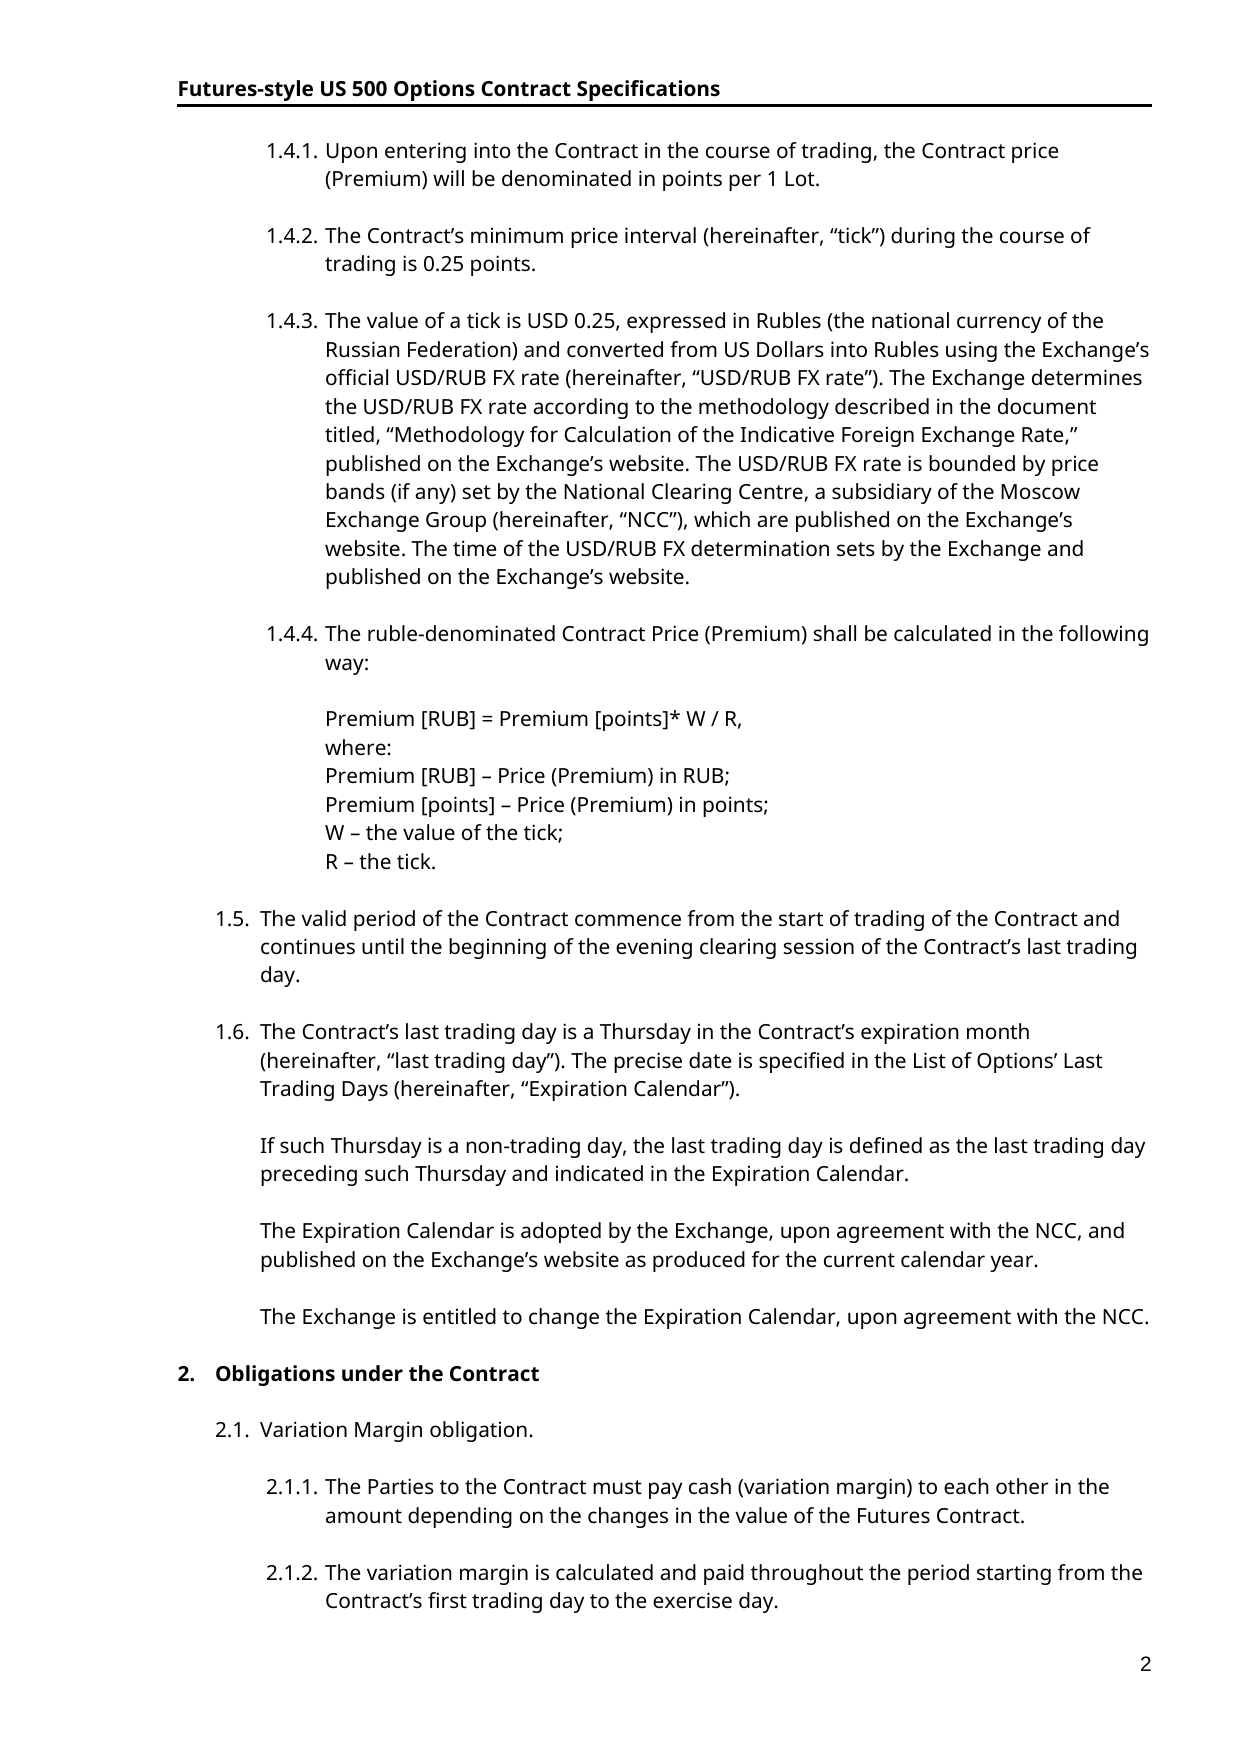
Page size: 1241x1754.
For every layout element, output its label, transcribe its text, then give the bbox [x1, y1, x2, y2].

list The Parties to the Contract must pay cash (variation margin) to each other in the amount depending on the changes in the value of the Futures Contract. [266, 1472, 1152, 1529]
text R – the tick. [325, 847, 1152, 875]
text Premium [RUB] = Premium [points]* W / R, [325, 704, 1152, 733]
text Premium [RUB] – Price (Premium) in RUB; [325, 761, 1152, 790]
list The value of a tick is USD 0.25, expressed in Rubles (the national currency of the Russian Federation) and converted from US Dollars into Rubles using the Exchange’s official USD/RUB FX rate (hereinafter, “USD/RUB FX rate”). The Exchange determines the USD/RUB FX rate according to the methodology described in the document titled, “Methodology for Calculation of the Indicative Foreign Exchange Rate,” published on the Exchange’s website. The USD/RUB FX rate is bounded by price bands (if any) set by the National Clearing Centre, a subsidiary of the Moscow Exchange Group (hereinafter, “NCC”), which are published on the Exchange’s website. The time of the USD/RUB FX determination sets by the Exchange and published on the Exchange’s website. [266, 306, 1152, 591]
list The variation margin is calculated and paid throughout the period starting from the Contract’s first trading day to the exercise day. [266, 1558, 1152, 1614]
text Premium [points] – Price (Premium) in points; [325, 790, 1152, 818]
list Variation Margin obligation. [215, 1416, 1152, 1444]
text W – the value of the tick; [325, 818, 1152, 847]
list If such Thursday is a non-trading day, the last trading day is defined as the last trading day preceding such Thursday and indicated in the Expiration Calendar. [260, 1131, 1152, 1188]
list Obligations under the Contract [177, 1359, 1152, 1387]
list The Expiration Calendar is adopted by the Exchange, upon agreement with the NCC, and published on the Exchange’s website as produced for the current calendar year. [260, 1216, 1152, 1273]
list The ruble-denominated Contract Price (Premium) shall be calculated in the following way: [266, 619, 1152, 676]
text where: [325, 733, 1152, 761]
list The Exchange is entitled to change the Expiration Calendar, upon agreement with the NCC. [260, 1302, 1152, 1330]
list The Contract’s last trading day is a Thursday in the Contract’s expiration month (hereinafter, “last trading day”). The precise date is specified in the List of Options’ Last Trading Days (hereinafter, “Expiration Calendar”). [215, 1017, 1152, 1103]
list Upon entering into the Contract in the course of trading, the Contract price (Premium) will be denominated in points per 1 Lot. [266, 136, 1152, 193]
list The Contract’s minimum price interval (hereinafter, “tick”) during the course of trading is 0.25 points. [266, 221, 1152, 278]
list The valid period of the Contract commence from the start of trading of the Contract and continues until the beginning of the evening clearing session of the Contract’s last trading day. [215, 904, 1152, 989]
